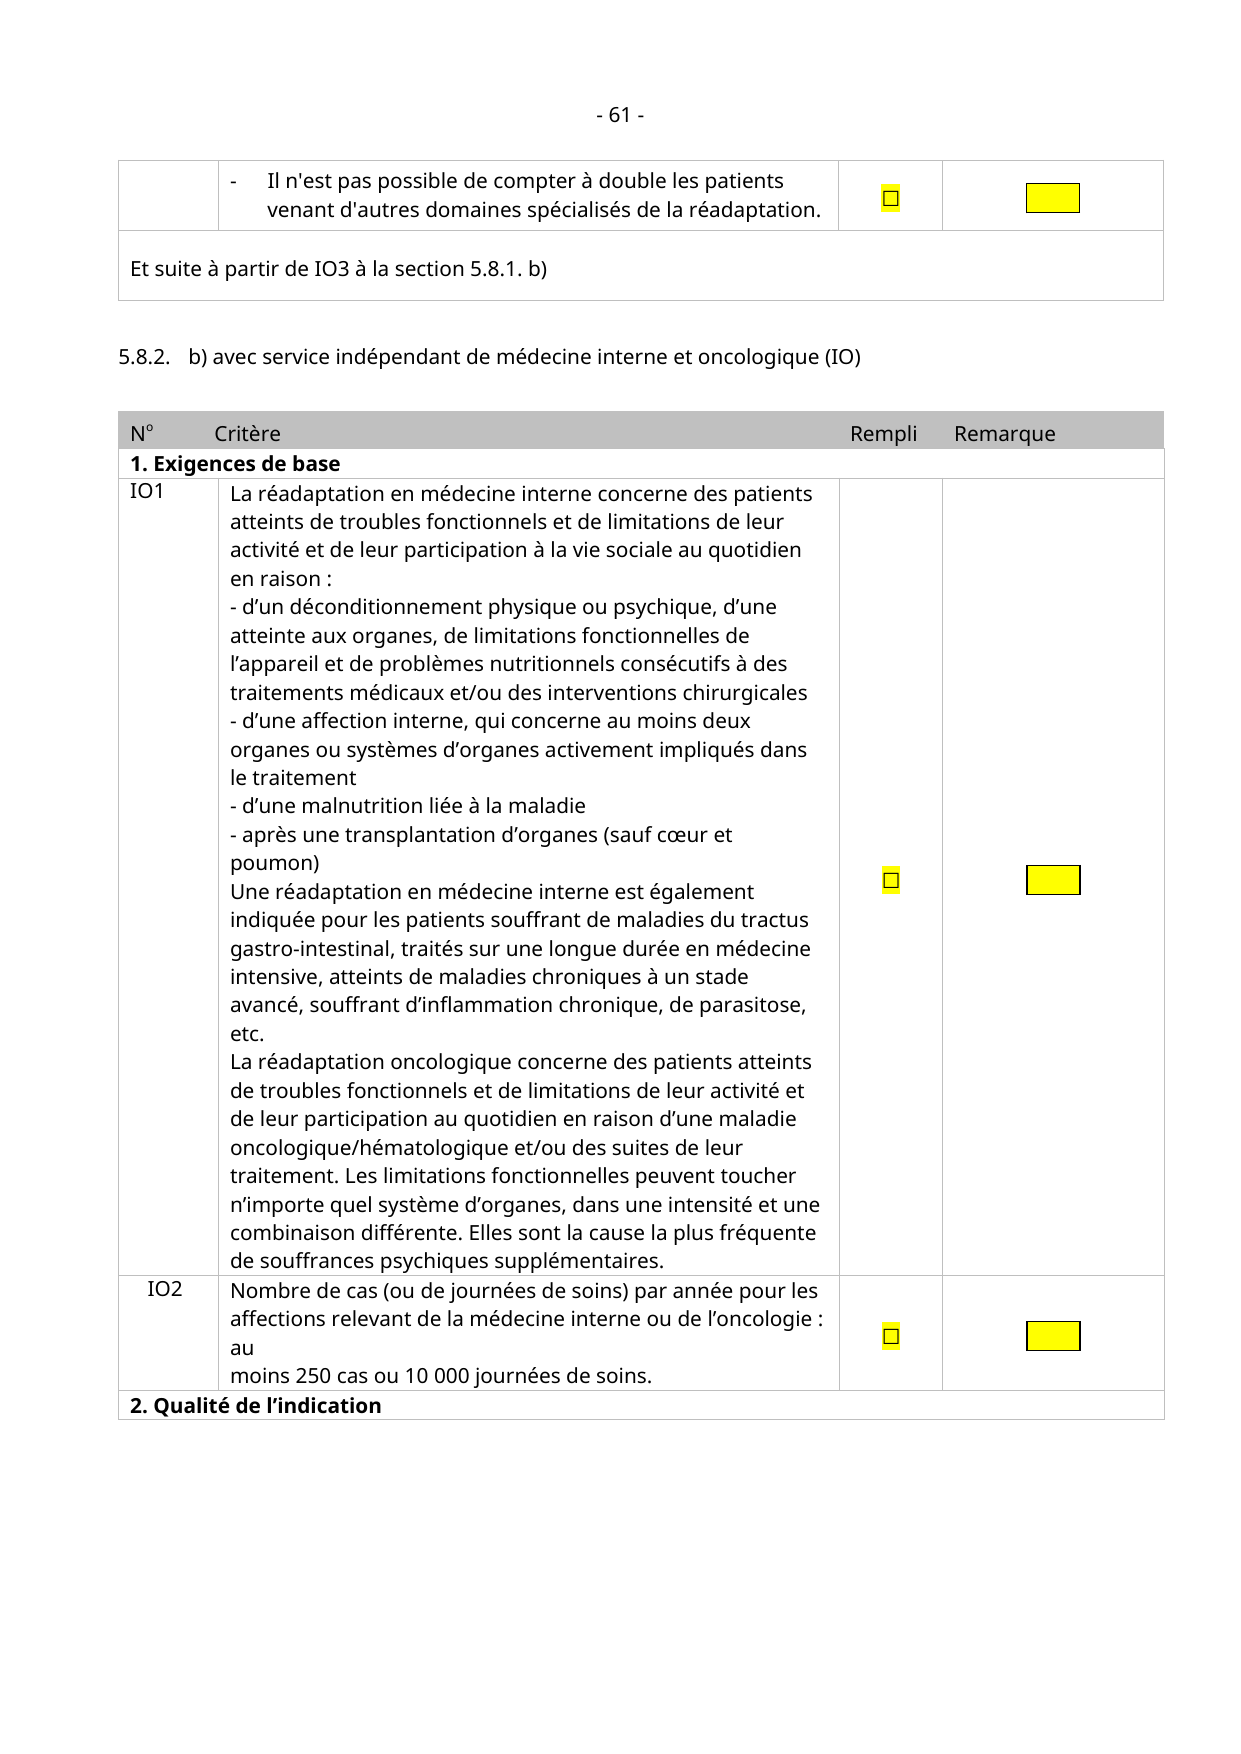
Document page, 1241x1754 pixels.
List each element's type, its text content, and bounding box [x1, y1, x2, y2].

table_cell Il n'est pas possible de compter à double les patients venant d'autres domaines spécialisés de la réadaptation. [219, 161, 838, 230]
table_header No [119, 413, 202, 447]
table_cell [839, 161, 942, 230]
table_cell [943, 1276, 1164, 1390]
table_cell IO1 [119, 479, 218, 1275]
table_cell IO2 [119, 1276, 218, 1390]
table_cell [840, 479, 942, 1275]
subtitle b) avec service indépendant de médecine interne et oncologique (IO) [118, 342, 1122, 371]
table_header Critère [203, 413, 838, 447]
table_cell Nombre de cas (ou de journées de soins) par année pour les affections relevant de la médecine interne ou de l’oncologie : au moins 250 cas ou 10 000 journées de soins. [219, 1276, 839, 1390]
table_cell 2. Qualité de l’indication [119, 1391, 1164, 1419]
table_cell [943, 161, 1163, 230]
table_cell Et suite à partir de IO3 à la section 5.8.1. b) [119, 231, 1163, 300]
table_header Remarque [943, 413, 1163, 447]
table_cell La réadaptation en médecine interne concerne des patients atteints de troubles fonctionnels et de limitations de leur activité et de leur participation à la vie sociale au quotidien en raison : - d’un déconditionnement physique ou psychique, d’une atteinte aux organes, de limitations fonctionnelles de l’appareil et de problèmes nutritionnels consécutifs à des traitements médicaux et/ou des interventions chirurgicales - d’une affection interne, qui concerne au moins deux organes ou systèmes d’organes activement impliqués dans le traitement - d’une malnutrition liée à la maladie - après une transplantation d’organes (sauf cœur et poumon) Une réadaptation en médecine interne est également indiquée pour les patients souffrant de maladies du tractus gastro-intestinal, traités sur une longue durée en médecine intensive, atteints de maladies chroniques à un stade avancé, souffrant d’inflammation chronique, de parasitose, etc. La réadaptation oncologique concerne des patients atteints de troubles fonctionnels et de limitations de leur activité et de leur participation au quotidien en raison d’une maladie oncologique/hématologique et/ou des suites de leur traitement. Les limitations fonctionnelles peuvent toucher n’importe quel système d’organes, dans une intensité et une combinaison différente. Elles sont la cause la plus fréquente de souffrances psychiques supplémentaires. [219, 479, 839, 1275]
table_cell [840, 1276, 942, 1390]
table_cell [943, 479, 1164, 1275]
table_header Rempli [839, 413, 942, 447]
table_header 1. Exigences de base [119, 449, 1164, 478]
